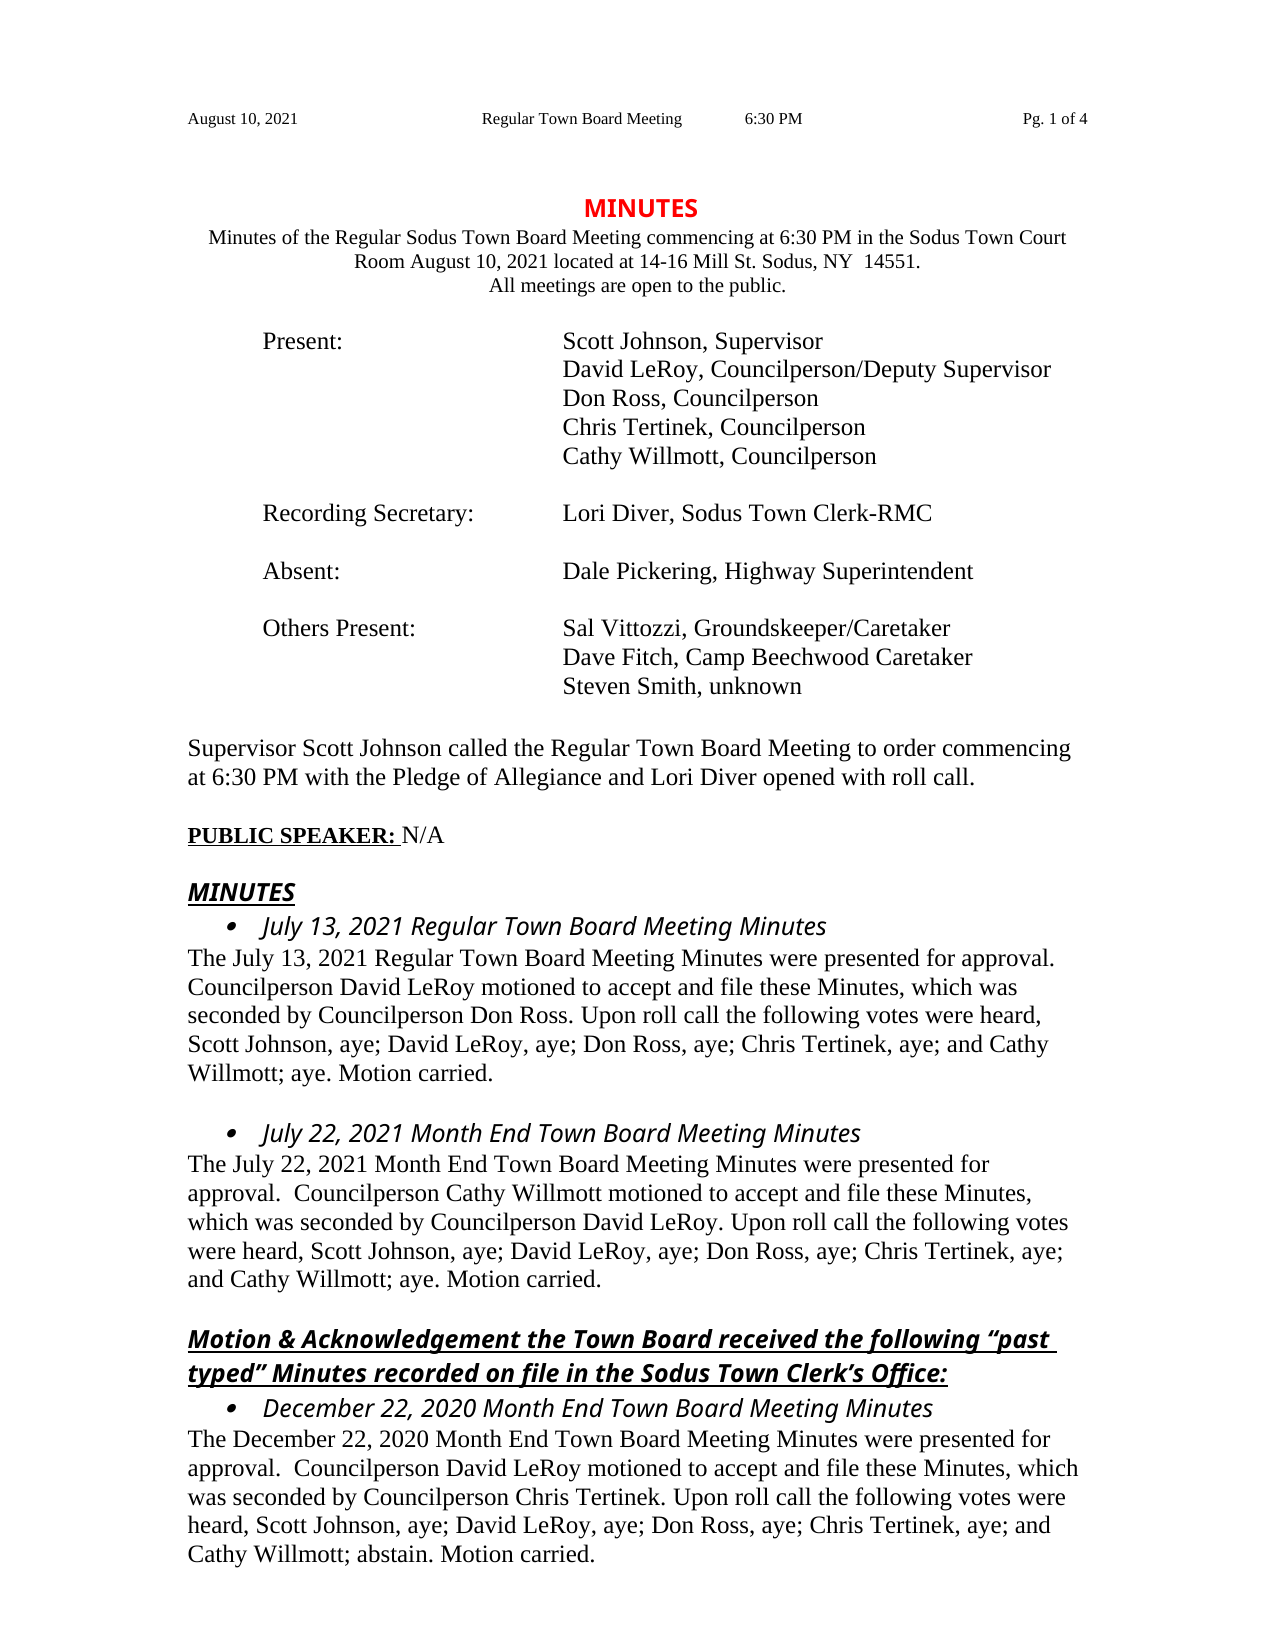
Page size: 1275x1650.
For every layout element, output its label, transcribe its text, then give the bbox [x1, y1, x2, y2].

text Cathy Willmott, Councilperson [562, 441, 1087, 469]
text David LeRoy, Councilperson/Deputy Supervisor [487, 354, 1087, 383]
text All meetings are open to the public. [187, 273, 1087, 297]
text Dave Fitch, Camp Beechwood Caretaker [187, 642, 1087, 671]
list July 22, 2021 Month End Town Board Meeting Minutes [225, 1116, 1087, 1149]
text Steven Smith, unknown [187, 671, 1087, 699]
text Others Present: Sal Vittozzi, Groundskeeper/Caretaker [262, 613, 1087, 642]
text The July 13, 2021 Regular Town Board Meeting Minutes were presented for approval. Councilperson David LeRoy motioned to accept and file these Minutes, which was seconded by Councilperson Don Ross. Upon roll call the following votes were heard, Scott Johnson, aye; David LeRoy, aye; Don Ross, aye; Chris Tertinek, aye; and Cathy Willmott; aye. Motion carried. [187, 943, 1087, 1087]
list July 13, 2021 Regular Town Board Meeting Minutes [225, 909, 1087, 943]
text Supervisor Scott Johnson called the Regular Town Board Meeting to order commencing at 6:30 PM with the Pledge of Allegiance and Lori Diver opened with roll call. [187, 733, 1087, 791]
list December 22, 2020 Month End Town Board Meeting Minutes [225, 1390, 1087, 1424]
text Absent: Dale Pickering, Highway Superintendent [187, 556, 1087, 584]
text Don Ross, Councilperson [487, 383, 1087, 412]
text Minutes of the Regular Sodus Town Board Meeting commencing at 6:30 PM in the Sodus Town Court Room August 10, 2021 located at 14-16 Mill St. Sodus, NY 14551. [187, 225, 1087, 273]
text MINUTES [187, 191, 1087, 225]
text The December 22, 2020 Month End Town Board Meeting Minutes were presented for approval. Councilperson David LeRoy motioned to accept and file these Minutes, which was seconded by Councilperson Chris Tertinek. Upon roll call the following votes were heard, Scott Johnson, aye; David LeRoy, aye; Don Ross, aye; Chris Tertinek, aye; and Cathy Willmott; abstain. Motion carried. [187, 1424, 1087, 1568]
text PUBLIC SPEAKER: N/A [187, 820, 1087, 848]
text Chris Tertinek, Councilperson [487, 412, 1087, 441]
text Motion & Acknowledgement the Town Board received the following “past typed” Minutes recorded on file in the Sodus Town Clerk’s Office: [187, 1322, 1087, 1390]
text MINUTES [187, 875, 1087, 909]
text Present: Scott Johnson, Supervisor [187, 326, 1087, 354]
text The July 22, 2021 Month End Town Board Meeting Minutes were presented for approval. Councilperson Cathy Willmott motioned to accept and file these Minutes, which was seconded by Councilperson David LeRoy. Upon roll call the following votes were heard, Scott Johnson, aye; David LeRoy, aye; Don Ross, aye; Chris Tertinek, aye; and Cathy Willmott; aye. Motion carried. [187, 1149, 1087, 1293]
text Recording Secretary: Lori Diver, Sodus Town Clerk-RMC [187, 498, 1087, 527]
